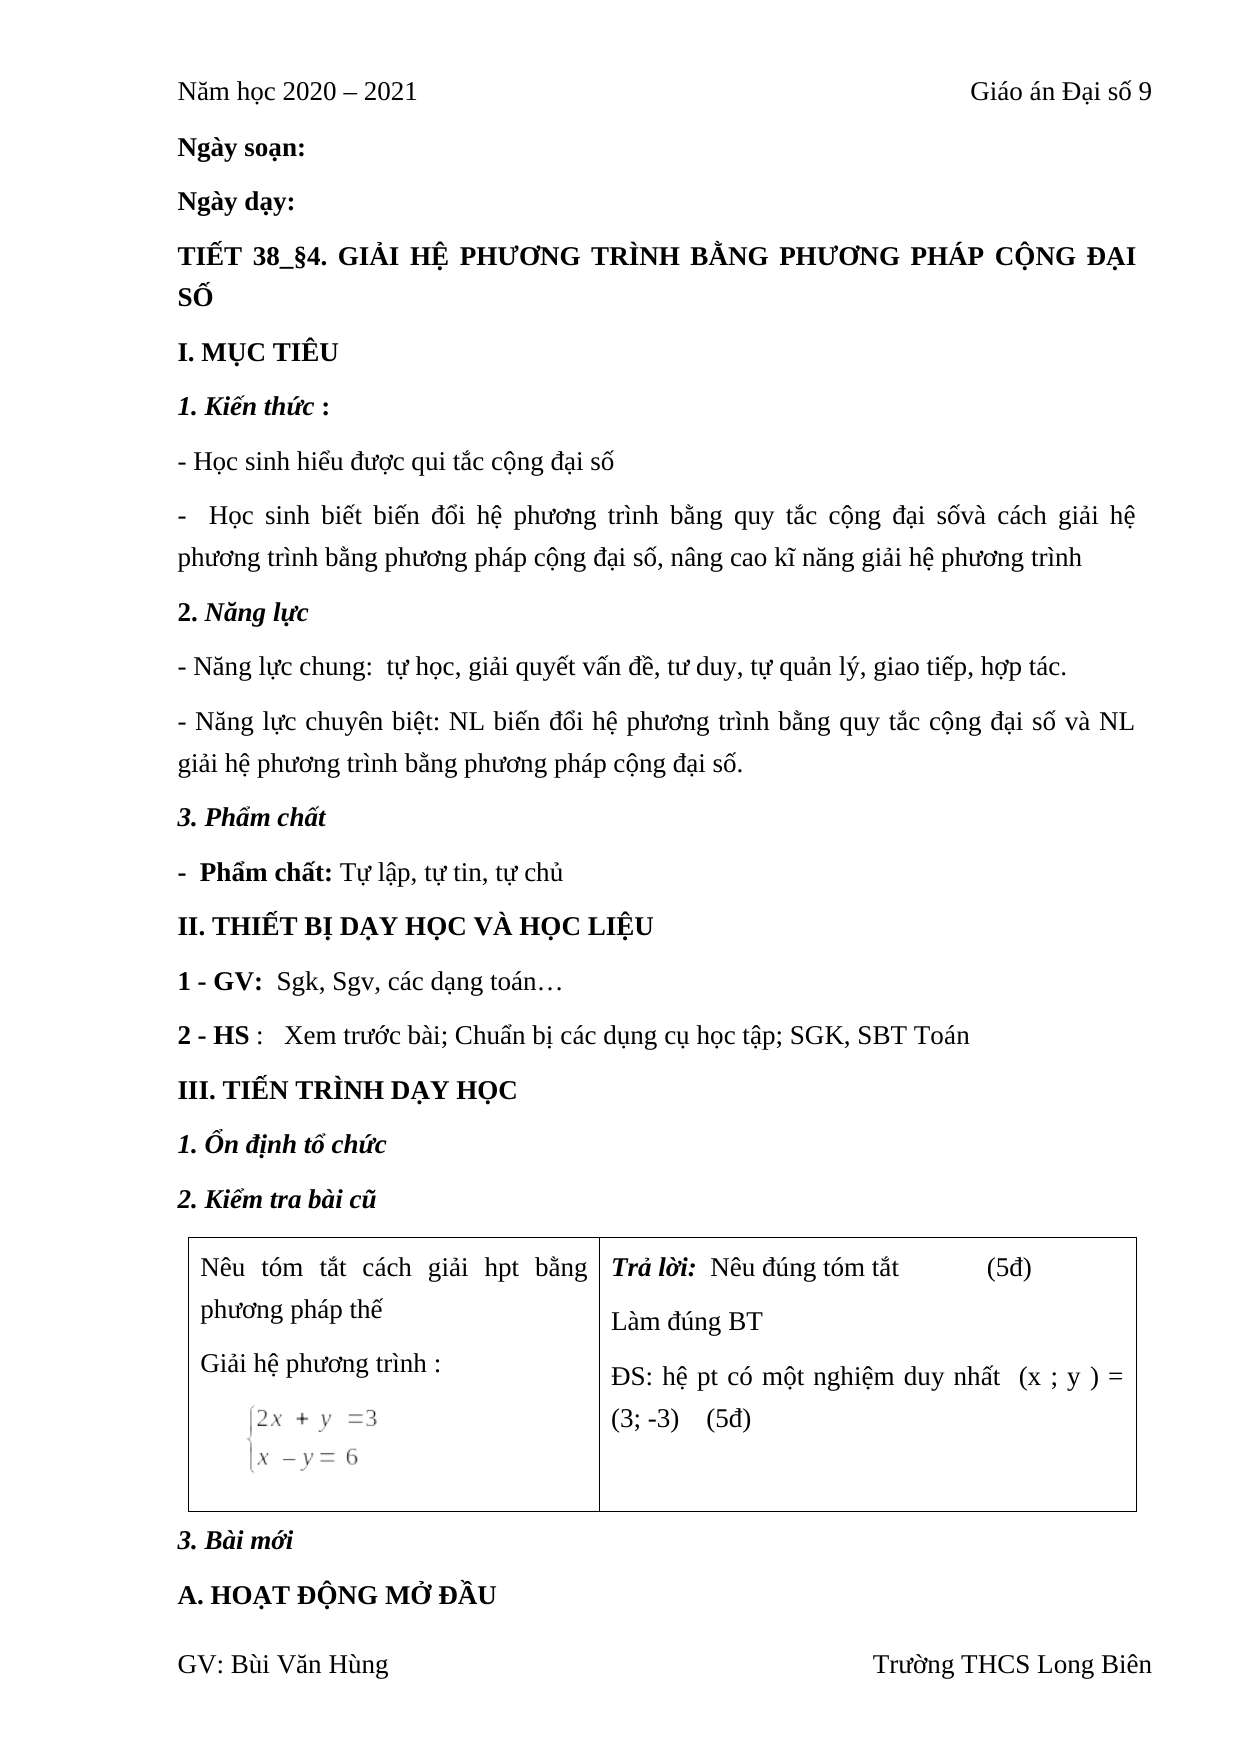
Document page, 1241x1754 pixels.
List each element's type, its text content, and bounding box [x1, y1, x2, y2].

text - Phẩm chất: Tự lập, tự tin, tự chủ [177, 856, 1137, 887]
text Ngày soạn: [177, 131, 1148, 162]
table_header Trả lời: Nêu đúng tóm tắt (5đ) Làm đúng BT ĐS: hệ pt có một nghiệm duy nhất (x ; y ) = (3; -3) (5đ) [600, 1238, 1136, 1511]
text - Học sinh biết biến đổi hệ phương trình bằng quy tắc cộng đại sốvà cách giải hệ phương trình bằng phương pháp cộng đại số, nâng cao kĩ năng giải hệ phương trình [177, 499, 1137, 573]
text III. TIẾN TRÌNH DẠY HỌC [177, 1074, 1137, 1105]
text 1. Ổn định tổ chức [177, 1128, 1137, 1159]
text 2 - HS : Xem trước bài; Chuẩn bị các dụng cụ học tập; SGK, SBT Toán [177, 1019, 1137, 1050]
text - Học sinh hiểu được qui tắc cộng đại số [177, 445, 1137, 476]
text 2. Kiểm tra bài cũ [177, 1183, 1137, 1214]
text 1. Kiến thức : [177, 391, 1137, 422]
text TIẾT 38_§4. GIẢI HỆ PHƯƠNG TRÌNH BẰNG PHƯƠNG PHÁP CỘNG ĐẠI SỐ [177, 239, 1137, 313]
table_header Nêu tóm tắt cách giải hpt bằng phương pháp thế Giải hệ phương trình : [189, 1238, 599, 1511]
text II. THIẾT BỊ DẠY HỌC VÀ HỌC LIỆU [177, 910, 1137, 941]
text 3. Phẩm chất [177, 801, 1137, 832]
text I. MỤC TIÊU [177, 336, 1137, 367]
text - Năng lực chuyên biệt: NL biến đổi hệ phương trình bằng quy tắc cộng đại số và NL giải hệ phương trình bằng phương pháp cộng đại số. [177, 705, 1137, 778]
text 1 - GV: Sgk, Sgv, các dạng toán… [177, 965, 1137, 996]
text - Năng lực chung: tự học, giải quyết vấn đề, tư duy, tự quản lý, giao tiếp, hợp tác. [177, 650, 1137, 682]
text 3. Bài mới [177, 1524, 1137, 1556]
text 2. Năng lực [177, 596, 1137, 627]
text A. HOẠT ĐỘNG MỞ ĐẦU [177, 1579, 1137, 1610]
text Ngày dạy: [177, 185, 1148, 216]
